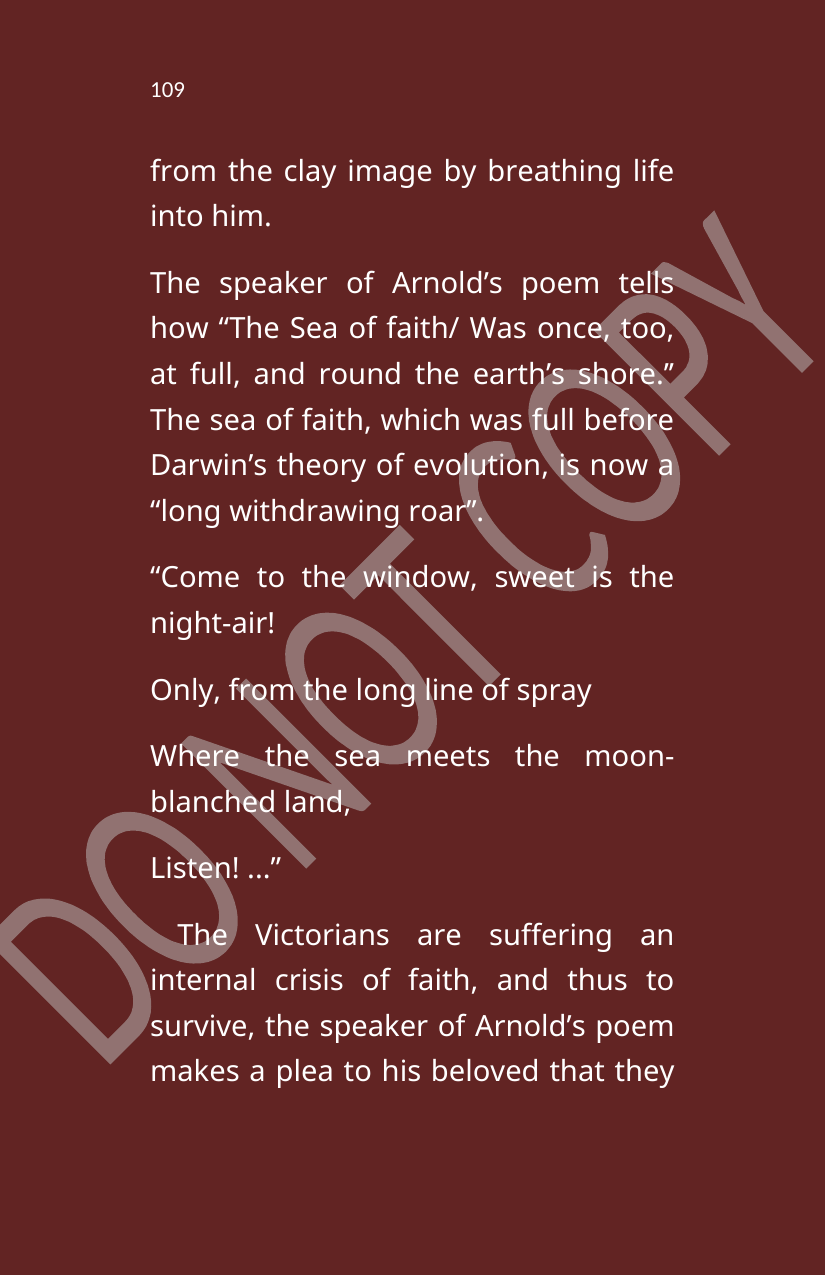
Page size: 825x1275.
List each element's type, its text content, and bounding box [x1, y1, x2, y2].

text Listen! ...” [150, 847, 675, 887]
text The speaker of Arnold’s poem tells how “The Sea of faith/ Was once, too, at full, and round the earth’s shore.’’ The sea of faith, which was full before Darwin’s theory of evolution, is now a “long withdrawing roar’’. [150, 262, 675, 530]
text Where the sea meets the moon-blanched land, [150, 735, 675, 821]
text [150, 914, 675, 1090]
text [150, 150, 675, 235]
text “Come to the window, sweet is the night-air! [150, 557, 675, 642]
text Only, from the long line of spray [150, 669, 675, 708]
